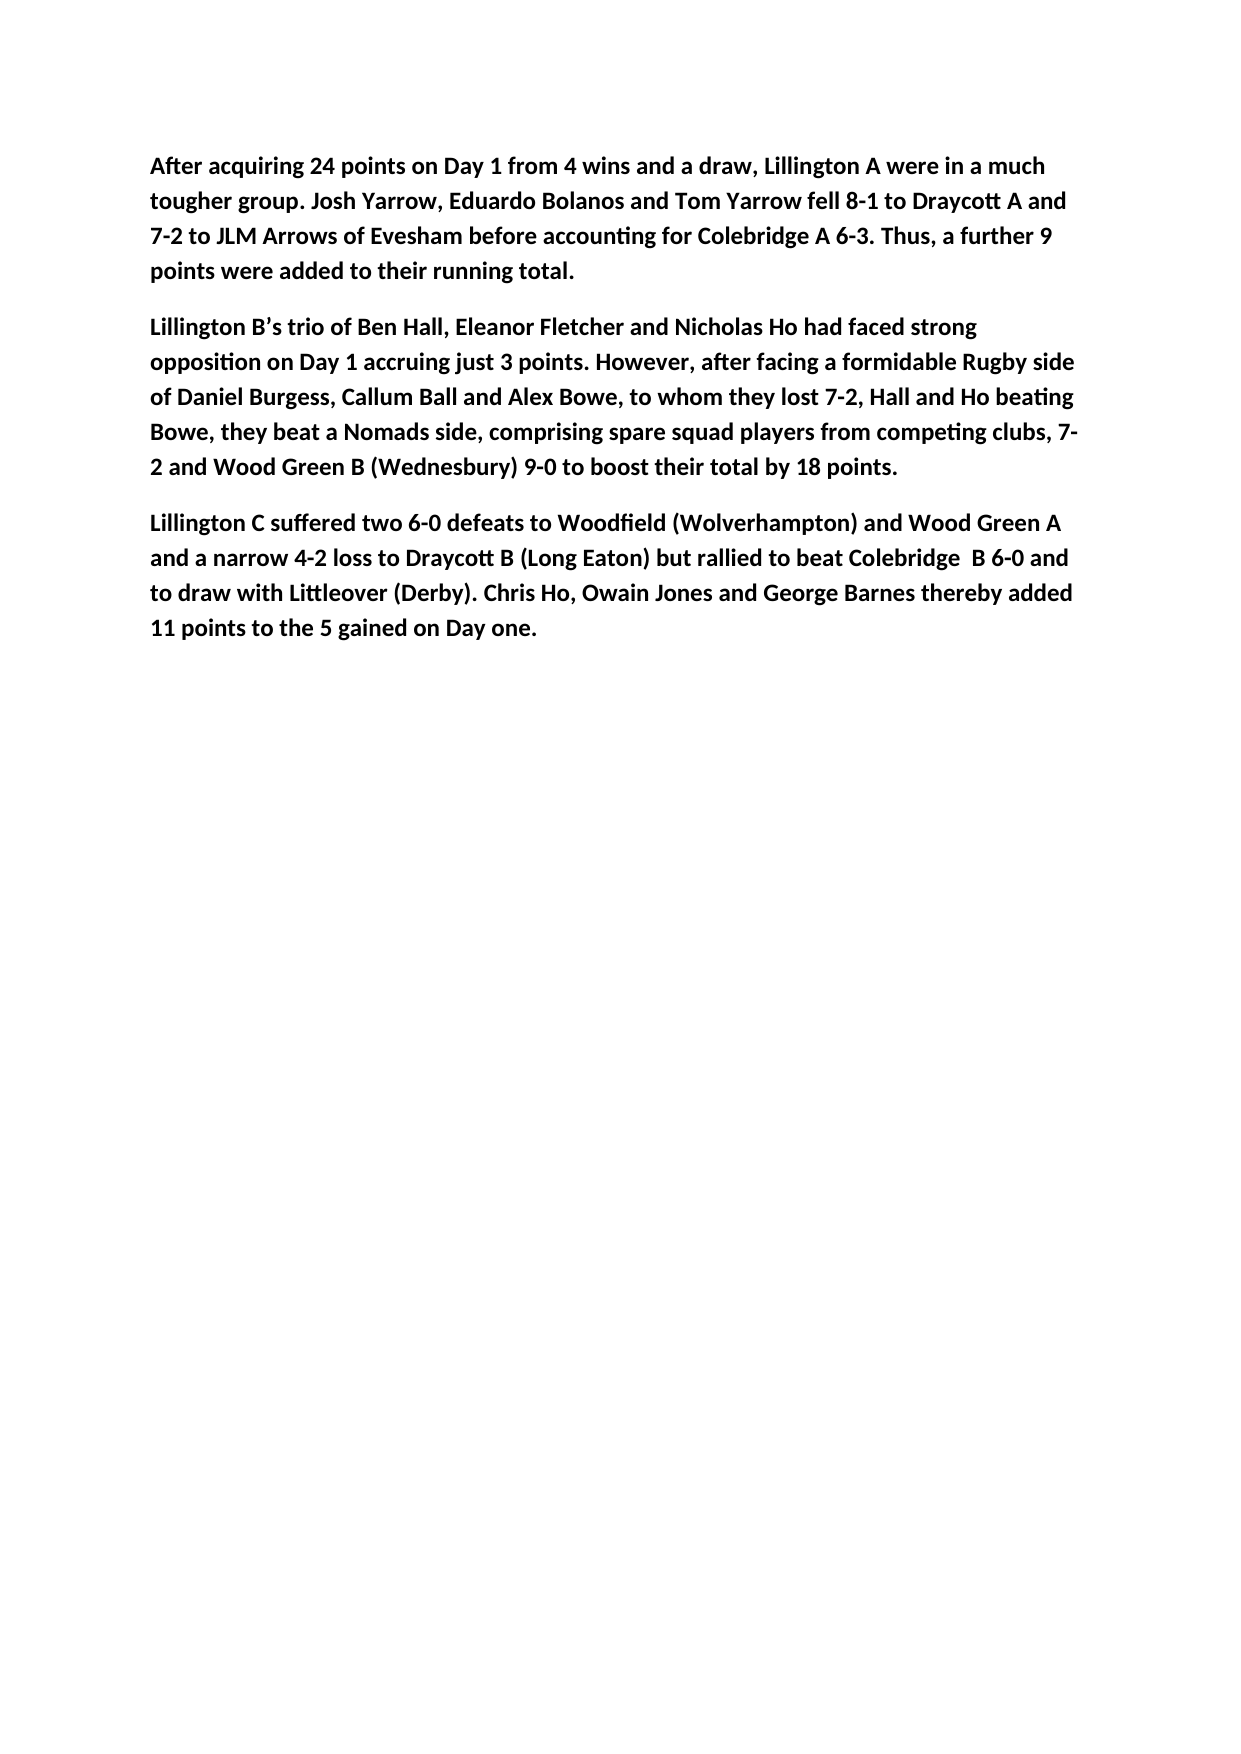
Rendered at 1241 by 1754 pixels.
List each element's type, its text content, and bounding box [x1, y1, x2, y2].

text Lillington C suffered two 6-0 defeats to Woodfield (Wolverhampton) and Wood Green A and a narrow 4-2 loss to Draycott B (Long Eaton) but rallied to beat Colebridge B 6-0 and to draw with Littleover (Derby). Chris Ho, Owain Jones and George Barnes thereby added 11 points to the 5 gained on Day one. [150, 507, 1090, 642]
text After acquiring 24 points on Day 1 from 4 wins and a draw, Lillington A were in a much tougher group. Josh Yarrow, Eduardo Bolanos and Tom Yarrow fell 8-1 to Draycott A and 7-2 to JLM Arrows of Evesham before accounting for Colebridge A 6-3. Thus, a further 9 points were added to their running total. [150, 150, 1090, 286]
text Lillington B’s trio of Ben Hall, Eleanor Fletcher and Nicholas Ho had faced strong opposition on Day 1 accruing just 3 points. However, after facing a formidable Rugby side of Daniel Burgess, Callum Ball and Alex Bowe, to whom they lost 7-2, Hall and Ho beating Bowe, they beat a Nomads side, comprising spare squad players from competing clubs, 7-2 and Wood Green B (Wednesbury) 9-0 to boost their total by 18 points. [150, 311, 1090, 481]
